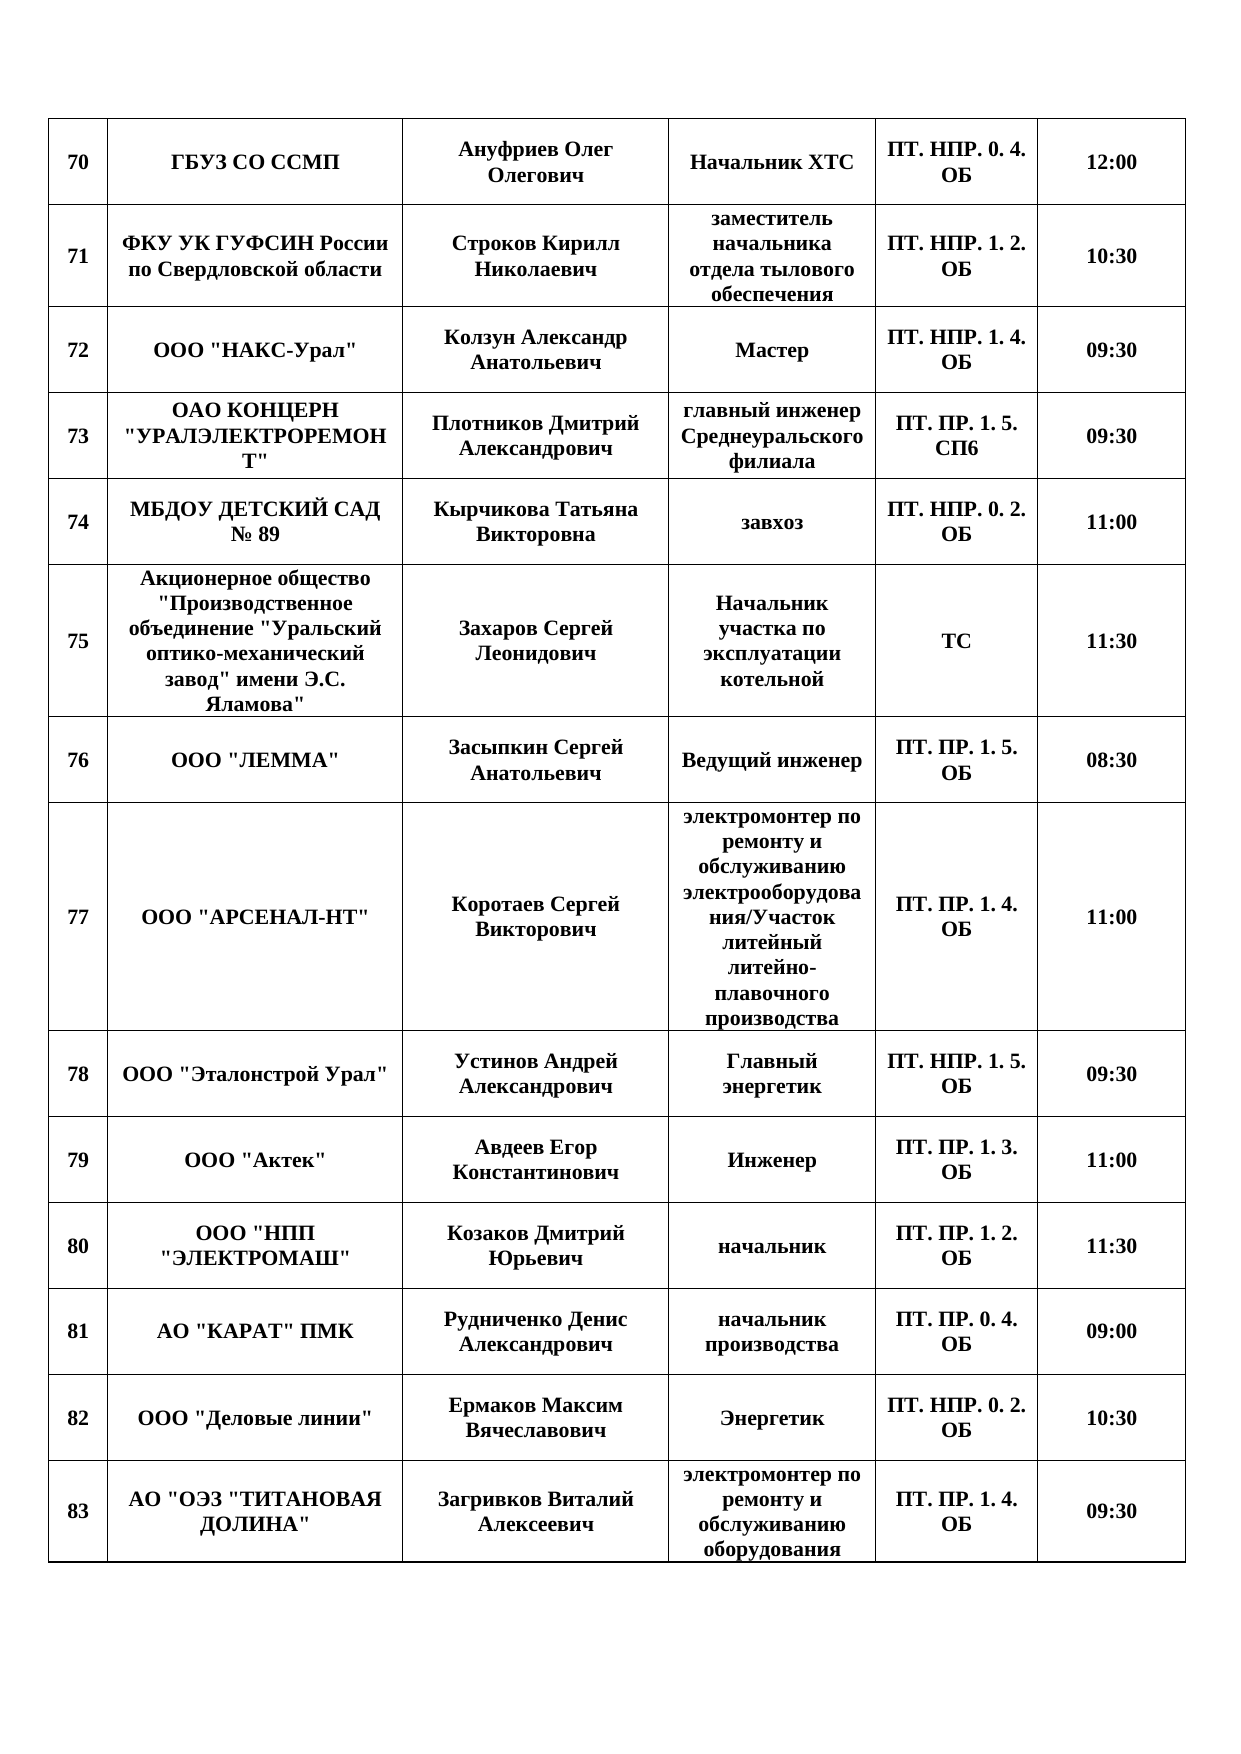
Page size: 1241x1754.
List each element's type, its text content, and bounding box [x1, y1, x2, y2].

table_cell ПТ. НПР. 0. 2. ОБ [876, 1375, 1037, 1459]
table_cell 80 [49, 1203, 107, 1288]
table_cell 11:30 [1038, 1203, 1185, 1288]
table_cell 71 [49, 205, 107, 306]
table_cell 11:30 [1038, 565, 1185, 716]
table_cell ООО "Деловые линии" [108, 1375, 402, 1459]
table_cell 10:30 [1038, 1375, 1185, 1459]
table_cell Ведущий инженер [669, 717, 875, 802]
table_cell 74 [49, 479, 107, 564]
table_cell МБДОУ ДЕТСКИЙ САД № 89 [108, 479, 402, 564]
table_cell Ермаков Максим Вячеславович [403, 1375, 668, 1459]
table_cell ПТ. ПР. 1. 4. ОБ [876, 803, 1037, 1030]
table_cell ПТ. ПР. 1. 4. ОБ [876, 1461, 1037, 1561]
table_cell 70 [49, 119, 107, 204]
table_cell 75 [49, 565, 107, 716]
table_cell Авдеев Егор Константинович [403, 1117, 668, 1202]
table_cell Рудниченко Денис Александрович [403, 1289, 668, 1374]
table_cell 12:00 [1038, 119, 1185, 204]
table_cell 08:30 [1038, 717, 1185, 802]
table_cell ПТ. НПР. 1. 2. ОБ [876, 205, 1037, 306]
table_cell ПТ. ПР. 1. 5. ОБ [876, 717, 1037, 802]
table_cell 10:30 [1038, 205, 1185, 306]
table_cell ООО "НАКС-Урал" [108, 307, 402, 392]
table_cell главный инженер Среднеуральского филиала [669, 393, 875, 478]
table_cell 11:00 [1038, 803, 1185, 1030]
table_cell Строков Кирилл Николаевич [403, 205, 668, 306]
table_cell 11:00 [1038, 479, 1185, 564]
table_cell Захаров Сергей Леонидович [403, 565, 668, 716]
table_cell АО "КАРАТ" ПМК [108, 1289, 402, 1374]
table_cell Засыпкин Сергей Анатольевич [403, 717, 668, 802]
table_cell 81 [49, 1289, 107, 1374]
table_cell 09:30 [1038, 1031, 1185, 1116]
table_cell 76 [49, 717, 107, 802]
table_cell ООО "Актек" [108, 1117, 402, 1202]
table_cell Кырчикова Татьяна Викторовна [403, 479, 668, 564]
table_cell 72 [49, 307, 107, 392]
table_cell 77 [49, 803, 107, 1030]
table_cell Устинов Андрей Александрович [403, 1031, 668, 1116]
table_cell ГБУЗ СО ССМП [108, 119, 402, 204]
table_cell Козаков Дмитрий Юрьевич [403, 1203, 668, 1288]
table_cell 73 [49, 393, 107, 478]
table_cell Плотников Дмитрий Александрович [403, 393, 668, 478]
table_cell 82 [49, 1375, 107, 1459]
table_cell 09:30 [1038, 307, 1185, 392]
table_cell 09:30 [1038, 393, 1185, 478]
table_cell ООО "АРСЕНАЛ-НТ" [108, 803, 402, 1030]
table_cell ПТ. ПР. 1. 3. ОБ [876, 1117, 1037, 1202]
table_cell начальник производства [669, 1289, 875, 1374]
table_cell Коротаев Сергей Викторович [403, 803, 668, 1030]
table_cell заместитель начальника отдела тылового обеспечения [669, 205, 875, 306]
table_cell ОАО КОНЦЕРН "УРАЛЭЛЕКТРОРЕМОНТ" [108, 393, 402, 478]
table_cell ПТ. ПР. 1. 5. СП6 [876, 393, 1037, 478]
table_cell ООО "НПП "ЭЛЕКТРОМАШ" [108, 1203, 402, 1288]
table_cell 09:00 [1038, 1289, 1185, 1374]
table_cell Инженер [669, 1117, 875, 1202]
table_cell ООО "Эталонстрой Урал" [108, 1031, 402, 1116]
table_cell 11:00 [1038, 1117, 1185, 1202]
table_cell электромонтер по ремонту и обслуживанию электрооборудования/Участок литейный литейно-плавочного производства [669, 803, 875, 1030]
table_cell завхоз [669, 479, 875, 564]
table_cell ПТ. НПР. 1. 5. ОБ [876, 1031, 1037, 1116]
table_cell 79 [49, 1117, 107, 1202]
table_cell ТС [876, 565, 1037, 716]
table_cell ПТ. НПР. 1. 4. ОБ [876, 307, 1037, 392]
table_cell Начальник ХТС [669, 119, 875, 204]
table_cell АО "ОЭЗ "ТИТАНОВАЯ ДОЛИНА" [108, 1461, 402, 1561]
table_cell электромонтер по ремонту и обслуживанию оборудования [669, 1461, 875, 1561]
table_cell ООО "ЛЕММА" [108, 717, 402, 802]
table_cell ПТ. НПР. 0. 4. ОБ [876, 119, 1037, 204]
table_cell Главный энергетик [669, 1031, 875, 1116]
table_cell ПТ. ПР. 0. 4. ОБ [876, 1289, 1037, 1374]
table_cell Ануфриев Олег Олегович [403, 119, 668, 204]
table_cell начальник [669, 1203, 875, 1288]
table_cell ПТ. НПР. 0. 2. ОБ [876, 479, 1037, 564]
table_cell Акционерное общество "Производственное объединение "Уральский оптико-механический завод" имени Э.С. Яламова" [108, 565, 402, 716]
table_cell Энергетик [669, 1375, 875, 1459]
table_cell Колзун Александр Анатольевич [403, 307, 668, 392]
table_cell ПТ. ПР. 1. 2. ОБ [876, 1203, 1037, 1288]
table_cell ФКУ УК ГУФСИН России по Свердловской области [108, 205, 402, 306]
table_cell Начальник участка по эксплуатации котельной [669, 565, 875, 716]
table_cell Мастер [669, 307, 875, 392]
table_cell 09:30 [1038, 1461, 1185, 1561]
table_cell Загривков Виталий Алексеевич [403, 1461, 668, 1561]
table_cell 83 [49, 1461, 107, 1561]
table_cell 78 [49, 1031, 107, 1116]
